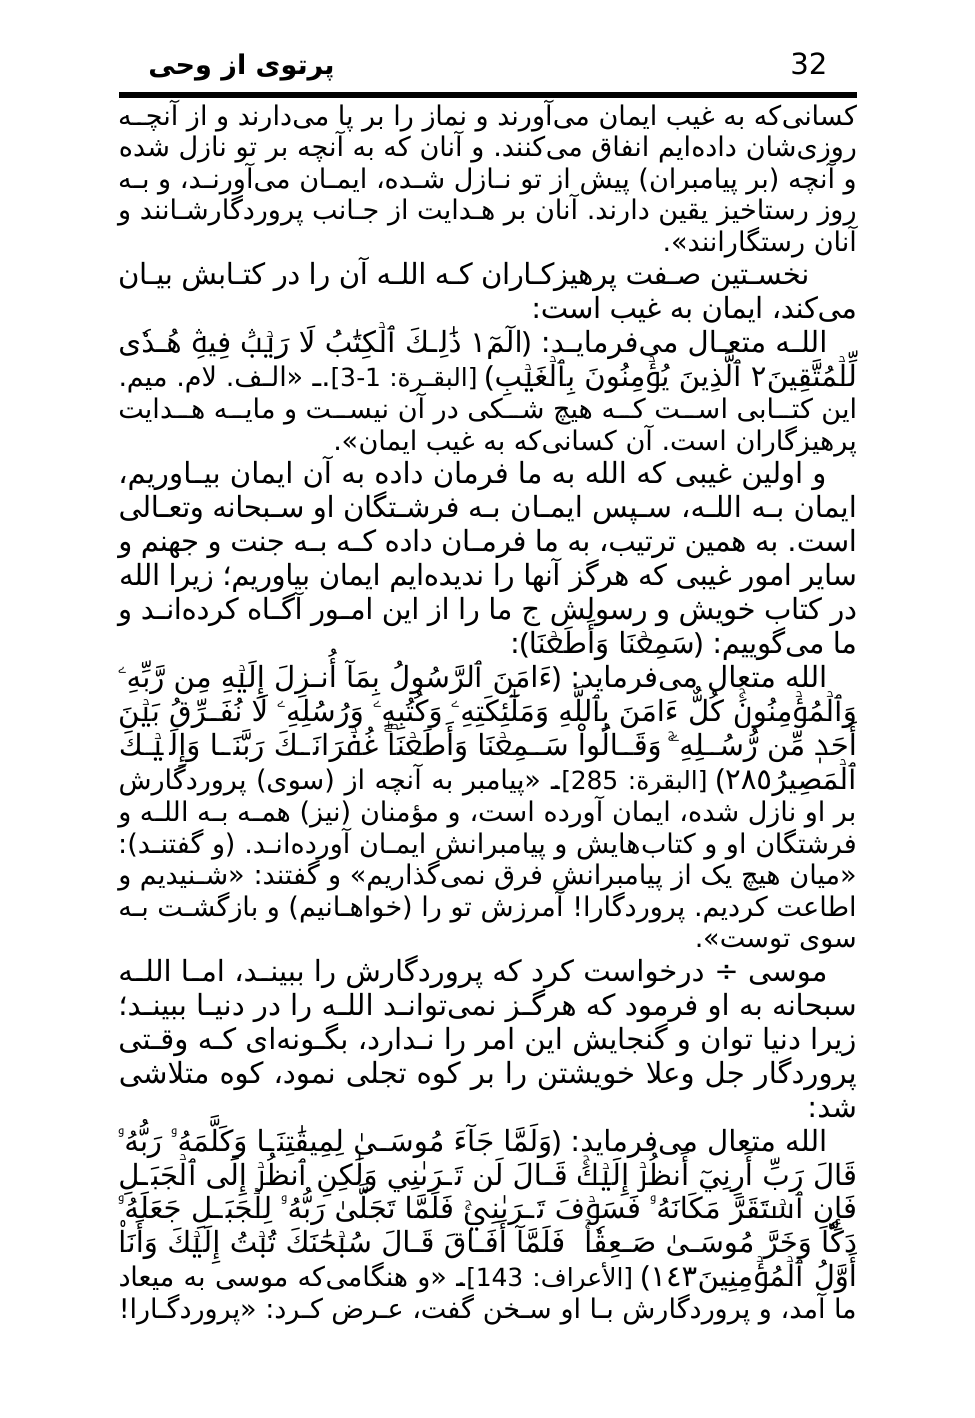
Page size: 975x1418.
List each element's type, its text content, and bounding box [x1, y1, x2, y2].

text الله متعال می‌فرماید: ﴿ءَامَنَ ٱلرَّسُولُ بِمَآ أُنزِلَ إِلَيۡهِ مِن رَّبِّهِۦ وَٱلۡمُؤۡمِنُونَۚ كُلٌّ ءَامَنَ بِٱللَّهِ وَمَلَٰٓئِكَتِهِۦ وَكُتُبِهِۦ وَرُسُلِهِۦ لَا نُفَرِّقُ بَيۡنَ أَحَدٖ مِّن رُّسُلِهِۦۚ وَقَالُواْ سَمِعۡنَا وَأَطَعۡنَاۖ غُفۡرَانَكَ رَبَّنَا وَإِلَيۡكَ ٱلۡمَصِيرُ٢٨٥﴾ [البقرة: 285]. «پیامبر به آنچه از (سوی) پروردگارش بر او نازل شده، ایمان آورده است، و مؤمنان (نیز) همه به الله و فرشتگان او و کتاب‌هایش و پیامبرانش ایمان آورده‌اند. (و گفتند): «میان هیچ یک از پیامبرانش فرق نمی‌گذاریم» و گفتند: «شنیدیم و اطاعت کردیم. پروردگارا! آمرزش تو را (خواهانیم) و بازگشت به سوی توست». [118, 661, 857, 954]
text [118, 100, 857, 258]
text نخستین صفت پرهیزکاران که الله آن را در کتابش بیان می‌کند، ایمان به غیب است: [118, 258, 857, 326]
text الله متعال می‌فرماید: ﴿الٓمٓ١ ذَٰلِكَ ٱلۡكِتَٰبُ لَا رَيۡبَۛ فِيهِۛ هُدٗى لِّلۡمُتَّقِينَ٢ ٱلَّذِينَ يُؤۡمِنُونَ بِٱلۡغَيۡبِ﴾ [البقرة: 1-3]. «الف. لام. میم. این کتابی است که هیچ شکی در آن نیست و مایه هدایت پرهیزگاران است. آن کسانی‌که به غیب ایمان». [118, 326, 857, 457]
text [118, 1124, 857, 1325]
text و اولین غیبی که الله به ما فرمان داده به آن ایمان بیاوریم، ایمان به الله، سپس ایمان به فرشتگان او سبحانه وتعالى است. به همین ترتیب، به ما فرمان داده که به جنت و جهنم و سایر امور غیبی که هرگز آنها را ندیده‌ایم ایمان بیاوریم؛ زیرا الله در کتاب خویش و رسولش ج ما را از این امور آگاه کرده‌اند و ما می‌گوییم: ﴿سَمِعۡنَا وَأَطَعۡنَا﴾: [118, 457, 857, 661]
text موسى ÷ درخواست کرد که پروردگارش را ببیند، اما الله سبحانه به او فرمود که هرگز نمی‌تواند الله را در دنیا ببیند؛ زیرا دنیا توان و گنجایش این امر را ندارد، بگونه‌ای که وقتی پروردگار جل وعلا خویشتن را بر کوه تجلی نمود، کوه متلاشی شد: [118, 954, 857, 1124]
